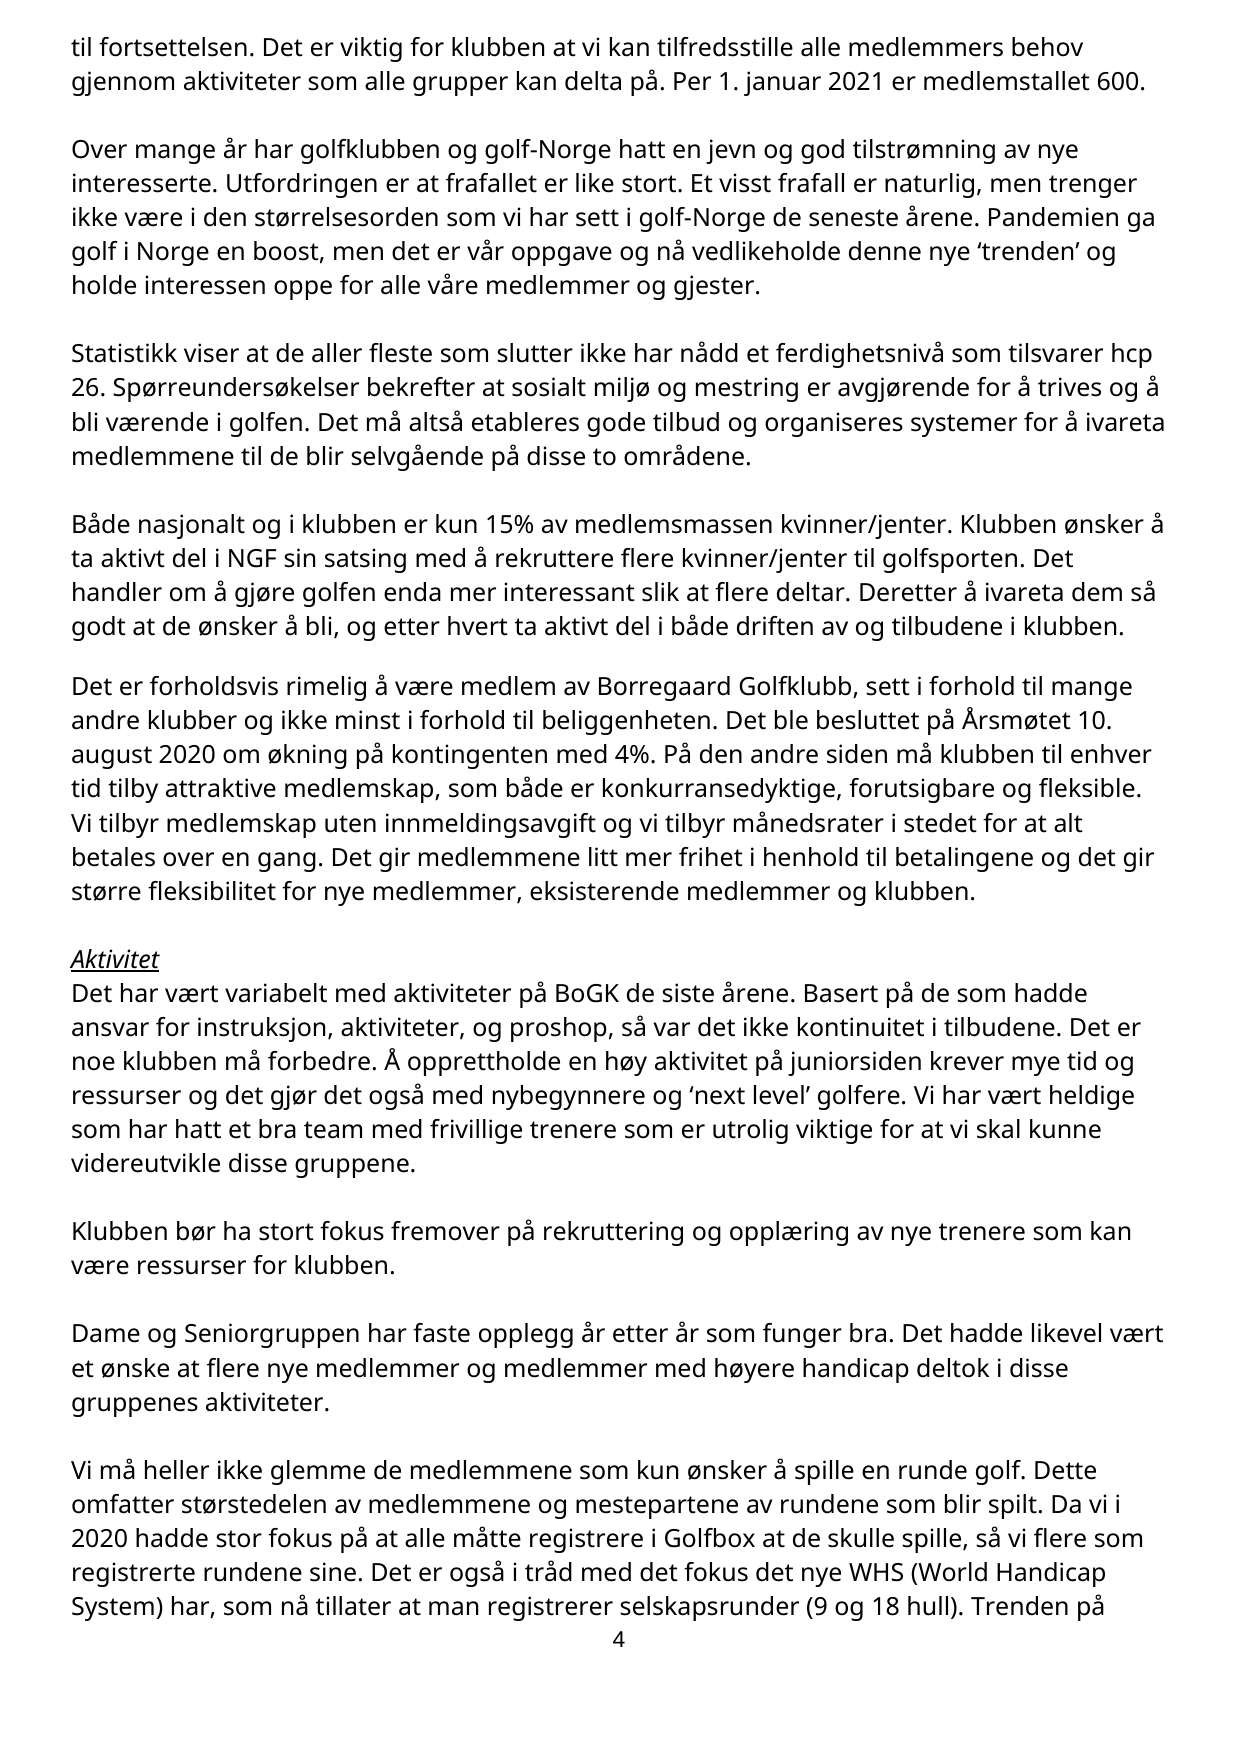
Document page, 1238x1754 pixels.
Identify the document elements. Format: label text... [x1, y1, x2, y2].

text Det har vært variabelt med aktiviteter på BoGK de siste årene. Basert på de som hadde ansvar for instruksjon, aktiviteter, og proshop, så var det ikke kontinuitet i tilbudene. Det er noe klubben må forbedre. Å opprettholde en høy aktivitet på juniorsiden krever mye tid og ressurser og det gjør det også med nybegynnere og ‘next level’ golfere. Vi har vært heldige som har hatt et bra team med frivillige trenere som er utrolig viktige for at vi skal kunne videreutvikle disse gruppene. [71, 976, 1167, 1180]
text Dame og Seniorgruppen har faste opplegg år etter år som funger bra. Det hadde likevel vært et ønske at flere nye medlemmer og medlemmer med høyere handicap deltok i disse gruppenes aktiviteter. [71, 1316, 1167, 1418]
text Både nasjonalt og i klubben er kun 15% av medlemsmassen kvinner/jenter. Klubben ønsker å ta aktivt del i NGF sin satsing med å rekruttere flere kvinner/jenter til golfsporten. Det handler om å gjøre golfen enda mer interessant slik at flere deltar. Deretter å ivareta dem så godt at de ønsker å bli, og etter hvert ta aktivt del i både driften av og tilbudene i klubben. [71, 506, 1167, 643]
text Det er forholdsvis rimelig å være medlem av Borregaard Golfklubb, sett i forhold til mange andre klubber og ikke minst i forhold til beliggenheten. Det ble besluttet på Årsmøtet 10. august 2020 om økning på kontingenten med 4%. På den andre siden må klubben til enhver tid tilby attraktive medlemskap, som både er konkurransedyktige, forutsigbare og fleksible. Vi tilbyr medlemskap uten innmeldingsavgift og vi tilbyr månedsrater i stedet for at alt betales over en gang. Det gir medlemmene litt mer frihet i henhold til betalingene og det gir større fleksibilitet for nye medlemmer, eksisterende medlemmer og klubben. [71, 669, 1167, 907]
text Statistikk viser at de aller fleste som slutter ikke har nådd et ferdighetsnivå som tilsvarer hcp 26. Spørreundersøkelser bekrefter at sosialt miljø og mestring er avgjørende for å trives og å bli værende i golfen. Det må altså etableres gode tilbud og organiseres systemer for å ivareta medlemmene til de blir selvgående på disse to områdene. [71, 336, 1167, 472]
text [71, 1452, 1167, 1623]
text Klubben bør ha stort fokus fremover på rekruttering og opplæring av nye trenere som kan være ressurser for klubben. [71, 1214, 1167, 1282]
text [71, 29, 1167, 98]
text Over mange år har golfklubben og golf-Norge hatt en jevn og god tilstrømning av nye interesserte. Utfordringen er at frafallet er like stort. Et visst frafall er naturlig, men trenger ikke være i den størrelsesorden som vi har sett i golf-Norge de seneste årene. Pandemien ga golf i Norge en boost, men det er vår oppgave og nå vedlikeholde denne nye ‘trenden’ og holde interessen oppe for alle våre medlemmer og gjester. [71, 132, 1167, 302]
text Aktivitet [71, 941, 1167, 976]
